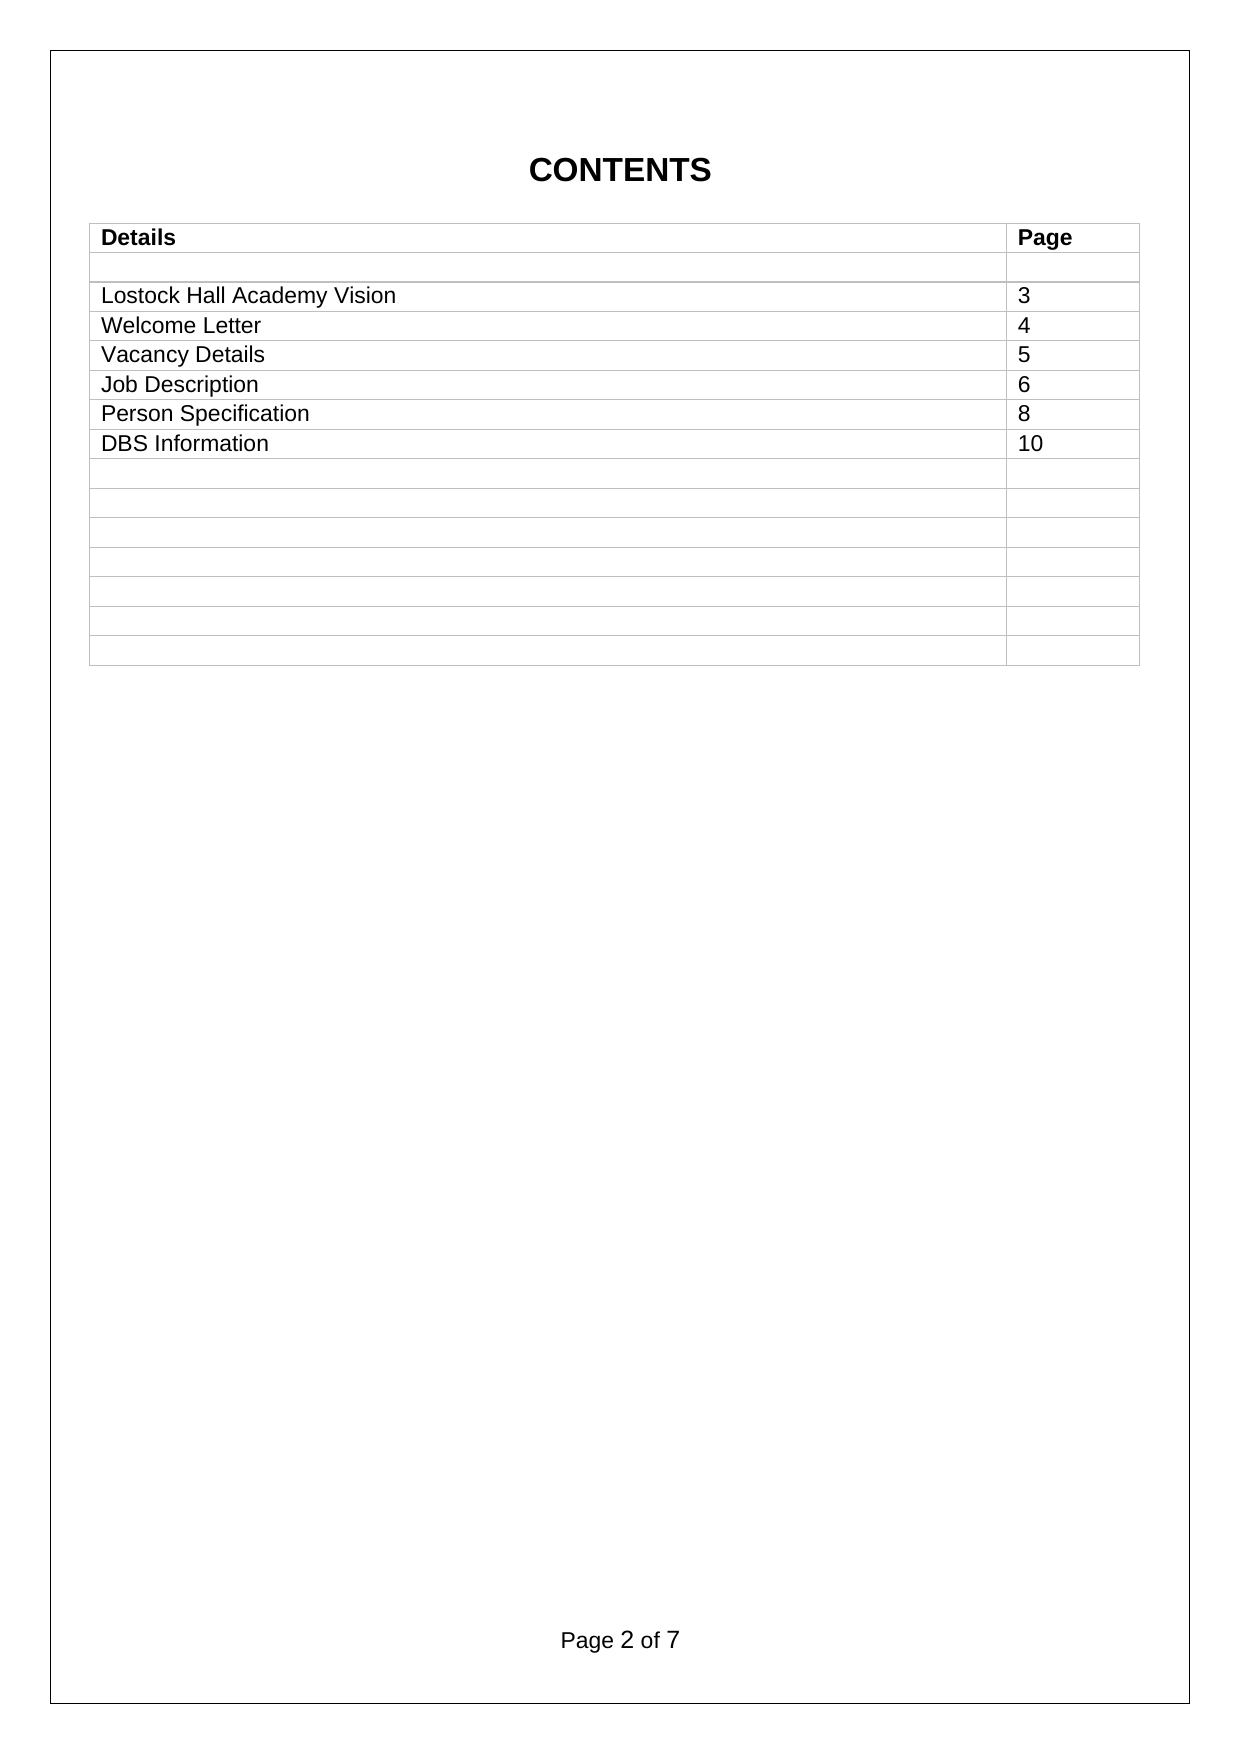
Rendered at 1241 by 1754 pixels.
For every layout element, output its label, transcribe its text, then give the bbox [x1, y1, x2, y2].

table_cell [90, 253, 1006, 281]
table_cell [90, 548, 1006, 576]
table_cell [1007, 577, 1139, 606]
table_cell 5 [1007, 341, 1139, 370]
table_cell [1007, 607, 1139, 635]
table_cell Lostock Hall Academy Vision [90, 283, 1006, 311]
table_cell [1007, 253, 1139, 281]
table_cell 10 [1007, 430, 1139, 458]
table_cell Welcome Letter [90, 312, 1006, 340]
table_cell 6 [1007, 371, 1139, 399]
table_cell Vacancy Details [90, 341, 1006, 370]
table_cell [90, 459, 1006, 488]
table_cell [1007, 518, 1139, 547]
table_cell 4 [1007, 312, 1139, 340]
table_cell [1007, 489, 1139, 517]
table_cell [90, 607, 1006, 635]
table_cell [90, 636, 1006, 665]
table_cell Job Description [90, 371, 1006, 399]
table_cell Person Specification [90, 400, 1006, 429]
table_cell DBS Information [90, 430, 1006, 458]
table_cell 8 [1007, 400, 1139, 429]
table_header Details [90, 224, 1006, 252]
table_cell [1007, 459, 1139, 488]
table_cell [90, 518, 1006, 547]
table_cell 3 [1007, 283, 1139, 311]
table_cell [90, 577, 1006, 606]
table_cell [1007, 636, 1139, 665]
text CONTENTS [150, 150, 1090, 188]
table_header Page [1007, 224, 1139, 252]
table_cell [90, 489, 1006, 517]
table_cell [1007, 548, 1139, 576]
